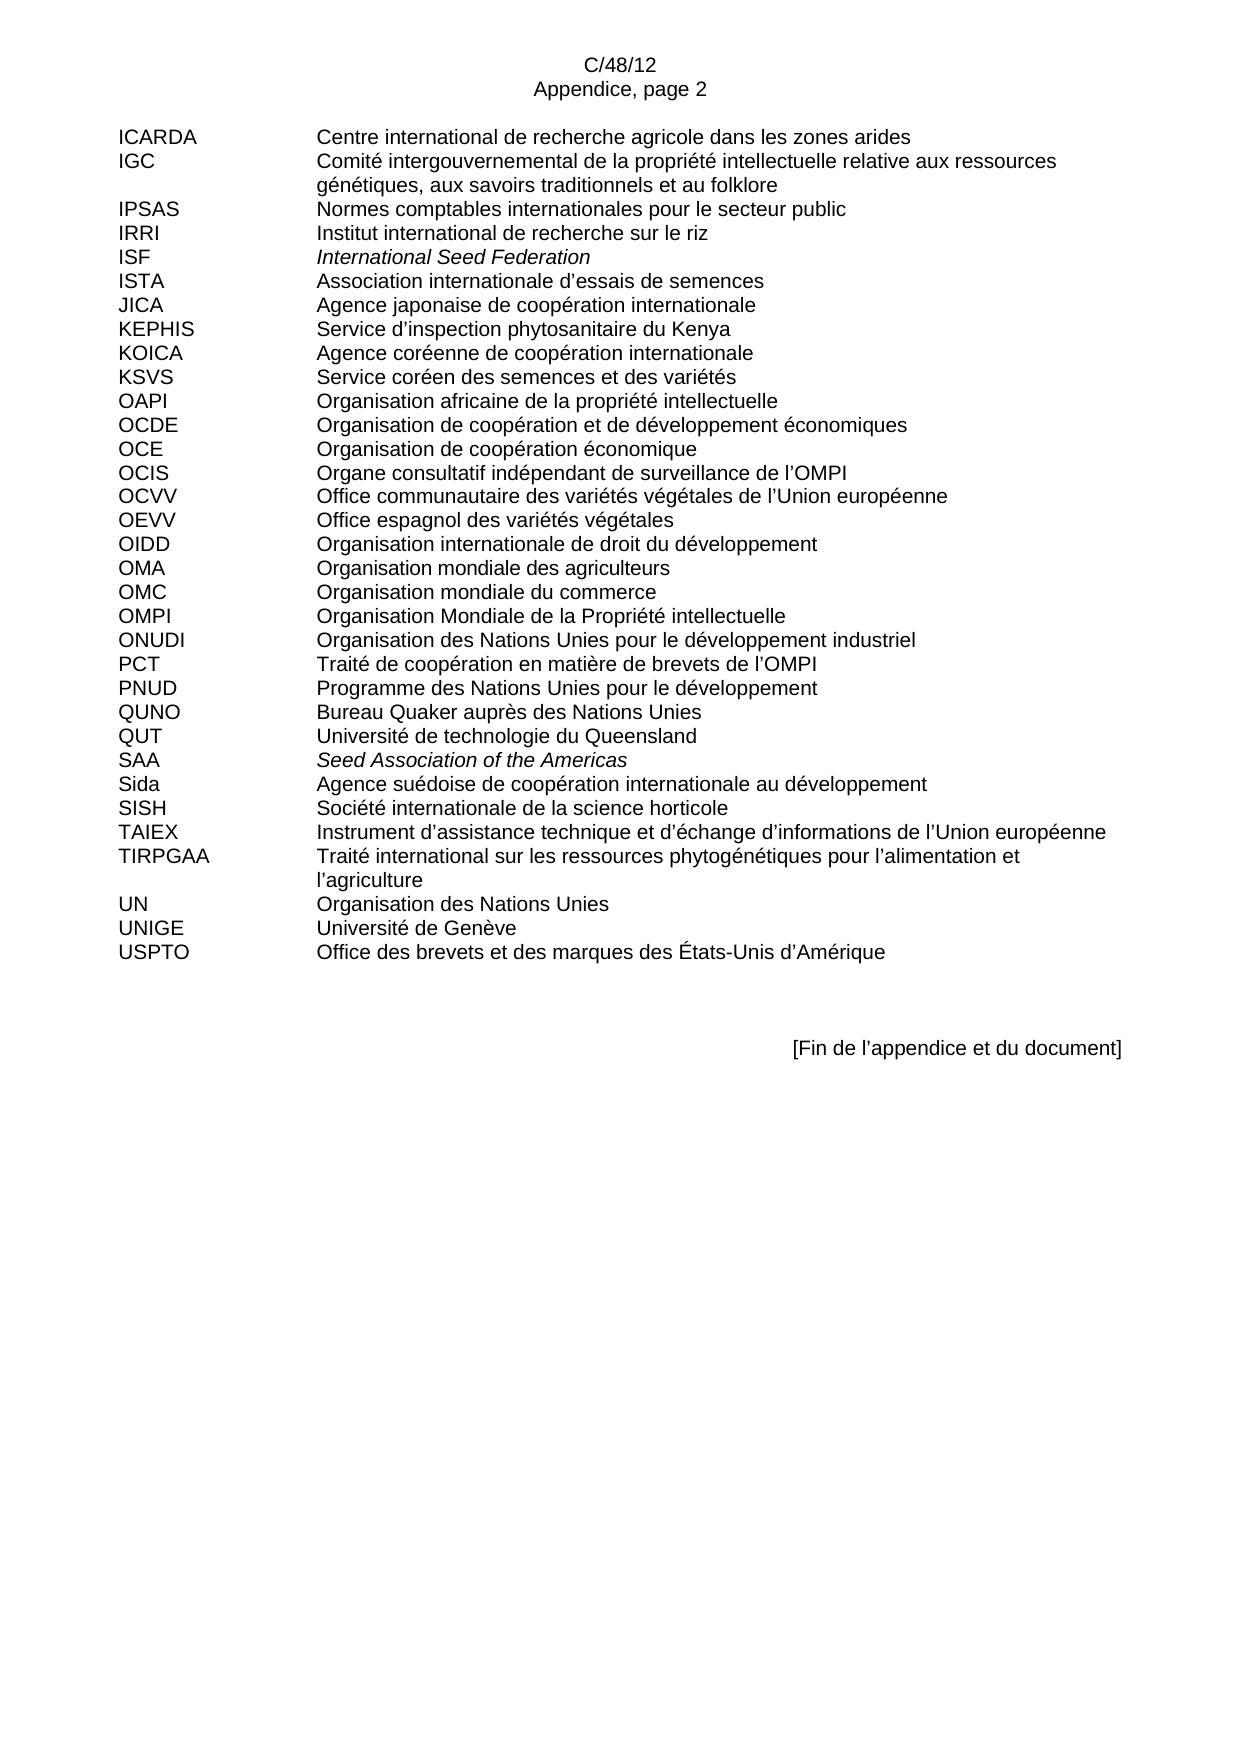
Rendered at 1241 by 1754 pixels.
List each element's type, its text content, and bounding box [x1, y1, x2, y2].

table_cell Organisation mondiale du commerce [305, 580, 1137, 604]
table_cell IPSAS [107, 197, 305, 221]
table_cell Organisation Mondiale de la Propriété intellectuelle [305, 604, 1137, 628]
table_cell OMPI [107, 604, 305, 628]
table_cell SISH [107, 796, 305, 820]
table_cell Organisation de coopération économique [305, 436, 1137, 460]
table_cell PNUD [107, 676, 305, 700]
table_cell Bureau Quaker auprès des Nations Unies [305, 700, 1137, 724]
table_cell Normes comptables internationales pour le secteur public [305, 197, 1137, 221]
table_cell UN [107, 892, 305, 916]
table_cell USPTO [107, 940, 305, 963]
table_cell SAA [107, 748, 305, 772]
table_cell JICA [107, 293, 305, 317]
table_cell Association internationale d’essais de semences [305, 269, 1137, 293]
table_cell OEVV [107, 508, 305, 532]
table_cell Service d’inspection phytosanitaire du Kenya [305, 317, 1137, 341]
table_cell Traité de coopération en matière de brevets de l’OMPI [305, 652, 1137, 676]
table_cell Comité intergouvernemental de la propriété intellectuelle relative aux ressources génétiques, aux savoirs traditionnels et au folklore [305, 149, 1137, 197]
table_cell Société internationale de la science horticole [305, 796, 1137, 820]
table_cell Programme des Nations Unies pour le développement [305, 676, 1137, 700]
table_cell Université de Genève [305, 916, 1137, 939]
table_cell OCIS [107, 460, 305, 484]
table_cell Organisation mondiale des agriculteurs [305, 556, 1137, 580]
text [Fin de l’appendice et du document] [118, 1035, 1122, 1059]
table_cell International Seed Federation [305, 245, 1137, 269]
table_cell Agence coréenne de coopération internationale [305, 341, 1137, 364]
table_cell TAIEX [107, 820, 305, 844]
table_cell Seed Association of the Americas [305, 748, 1137, 772]
table_cell UNIGE [107, 916, 305, 939]
table_cell TIRPGAA [107, 844, 305, 892]
table_cell Institut international de recherche sur le riz [305, 221, 1137, 245]
table_cell ISF [107, 245, 305, 269]
table_cell Centre international de recherche agricole dans les zones arides [305, 125, 1137, 149]
table_cell PCT [107, 652, 305, 676]
table_cell ICARDA [107, 125, 305, 149]
table_cell ONUDI [107, 628, 305, 652]
table_cell Office des brevets et des marques des États-Unis d’Amérique [305, 940, 1137, 963]
table_cell Organe consultatif indépendant de surveillance de l’OMPI [305, 460, 1137, 484]
table_cell ISTA [107, 269, 305, 293]
table_cell KOICA [107, 341, 305, 364]
table_cell Sida [107, 772, 305, 796]
table_cell Agence suédoise de coopération internationale au développement [305, 772, 1137, 796]
table_cell KEPHIS [107, 317, 305, 341]
table_cell QUNO [107, 700, 305, 724]
table_cell OMA [107, 556, 305, 580]
table_cell Instrument d’assistance technique et d’échange d’informations de l’Union européenne [305, 820, 1137, 844]
table_cell Service coréen des semences et des variétés [305, 365, 1137, 388]
table_cell OCE [107, 436, 305, 460]
table_cell Office communautaire des variétés végétales de l’Union européenne [305, 484, 1137, 508]
table_cell Organisation des Nations Unies pour le développement industriel [305, 628, 1137, 652]
table_cell OMC [107, 580, 305, 604]
table_cell KSVS [107, 365, 305, 388]
table_cell OIDD [107, 532, 305, 556]
table_cell IRRI [107, 221, 305, 245]
table_cell OAPI [107, 389, 305, 412]
table_cell QUT [107, 724, 305, 748]
table_cell IGC [107, 149, 305, 197]
table_cell Organisation des Nations Unies [305, 892, 1137, 916]
table_cell Organisation africaine de la propriété intellectuelle [305, 389, 1137, 412]
table_cell OCDE [107, 413, 305, 436]
table_cell Organisation de coopération et de développement économiques [305, 413, 1137, 436]
table_cell OCVV [107, 484, 305, 508]
table_cell Université de technologie du Queensland [305, 724, 1137, 748]
table_cell Traité international sur les ressources phytogénétiques pour l’alimentation et l’agriculture [305, 844, 1137, 892]
table_cell Office espagnol des variétés végétales [305, 508, 1137, 532]
table_cell Agence japonaise de coopération internationale [305, 293, 1137, 317]
table_cell Organisation internationale de droit du développement [305, 532, 1137, 556]
